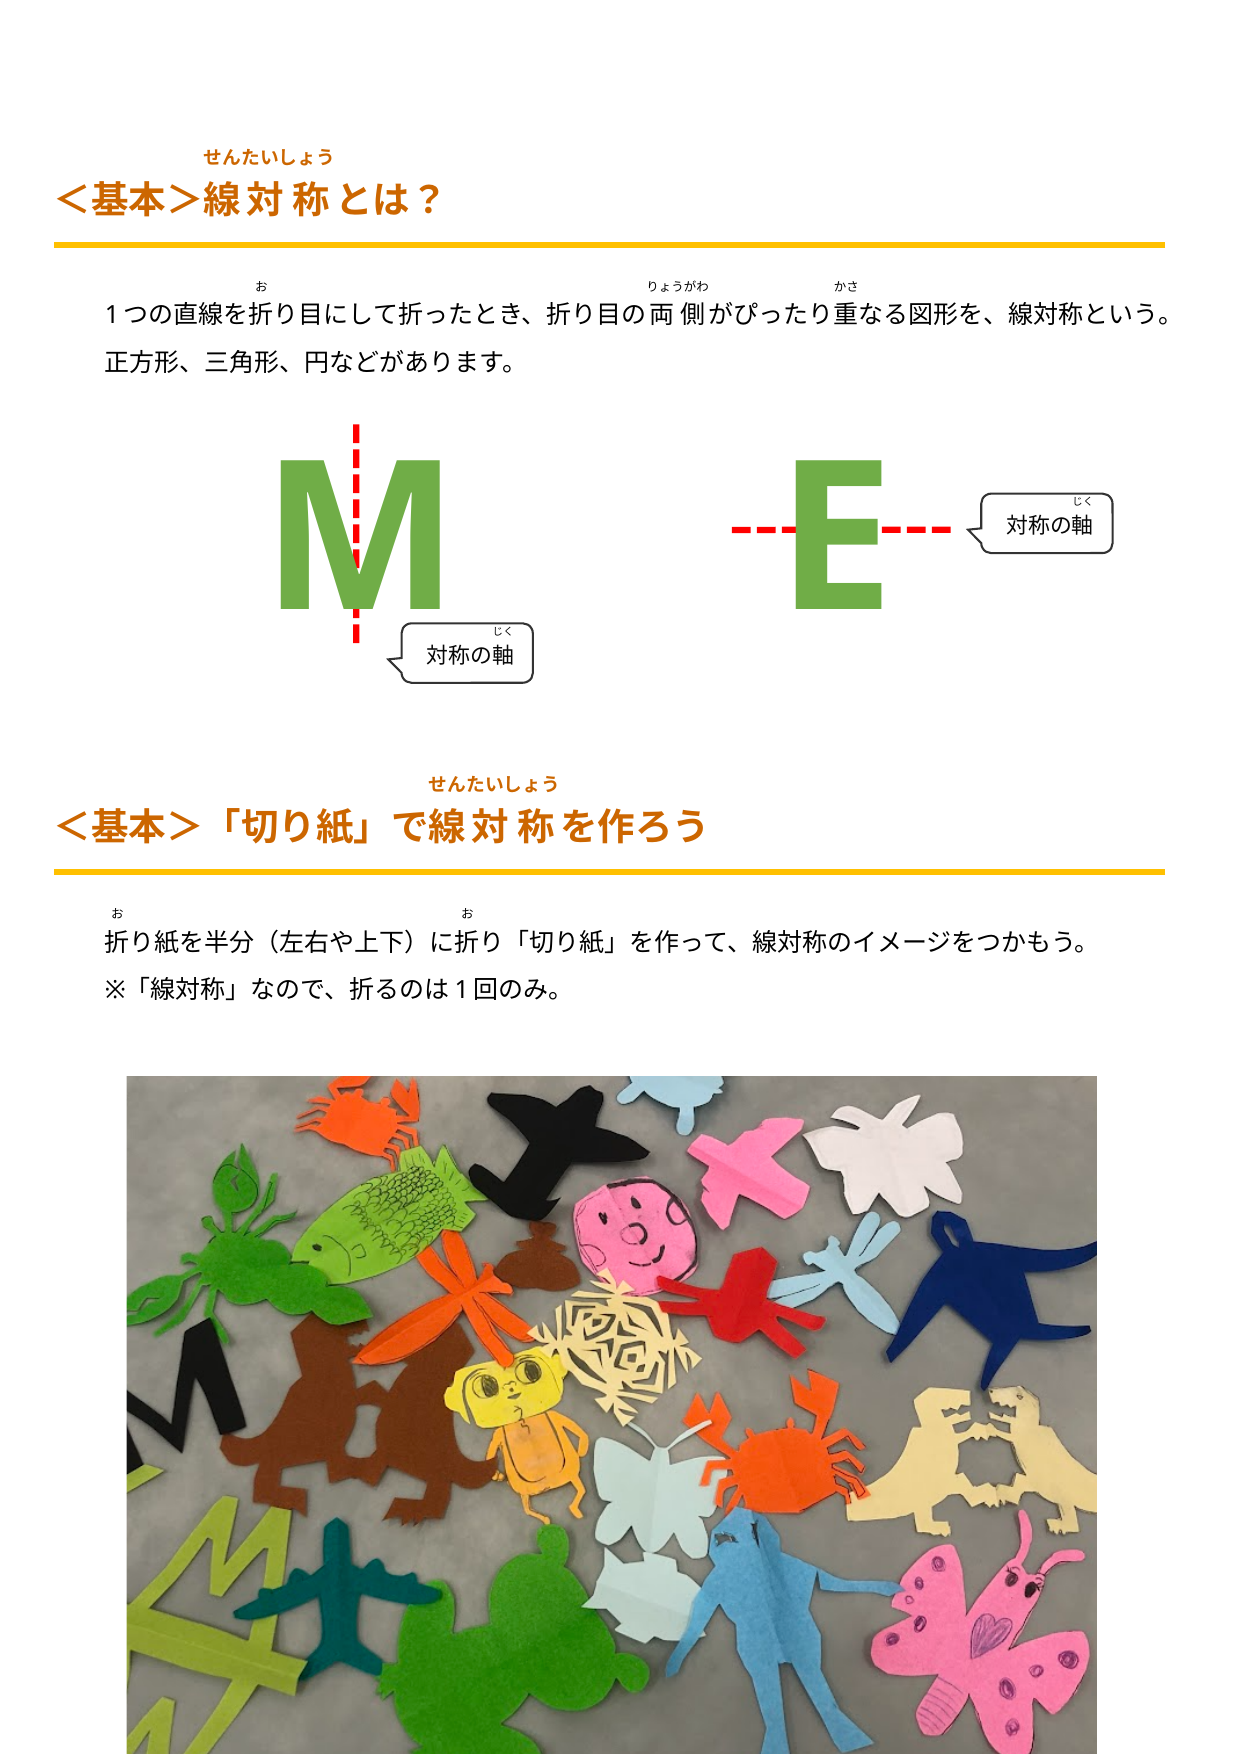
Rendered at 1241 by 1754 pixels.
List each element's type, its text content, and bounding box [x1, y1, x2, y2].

text ＜基本＞とは？ [53, 127, 1165, 248]
text 正方形、三角形、円などがあります。 [104, 342, 1165, 379]
text 1つの直線をり目にして折ったとき、折り目のがぴったりなる図形を、線対称という。 [104, 267, 1165, 342]
text り紙を半分（左右や上下）にり「切り紙」を作って、線対称のイメージをつかもう。 ※「線対称」なので、折るのは1回のみ。 [104, 894, 1165, 1006]
text ＜基本＞「切り紙」でを作ろう [53, 754, 1165, 875]
picture [126, 1076, 1097, 1754]
